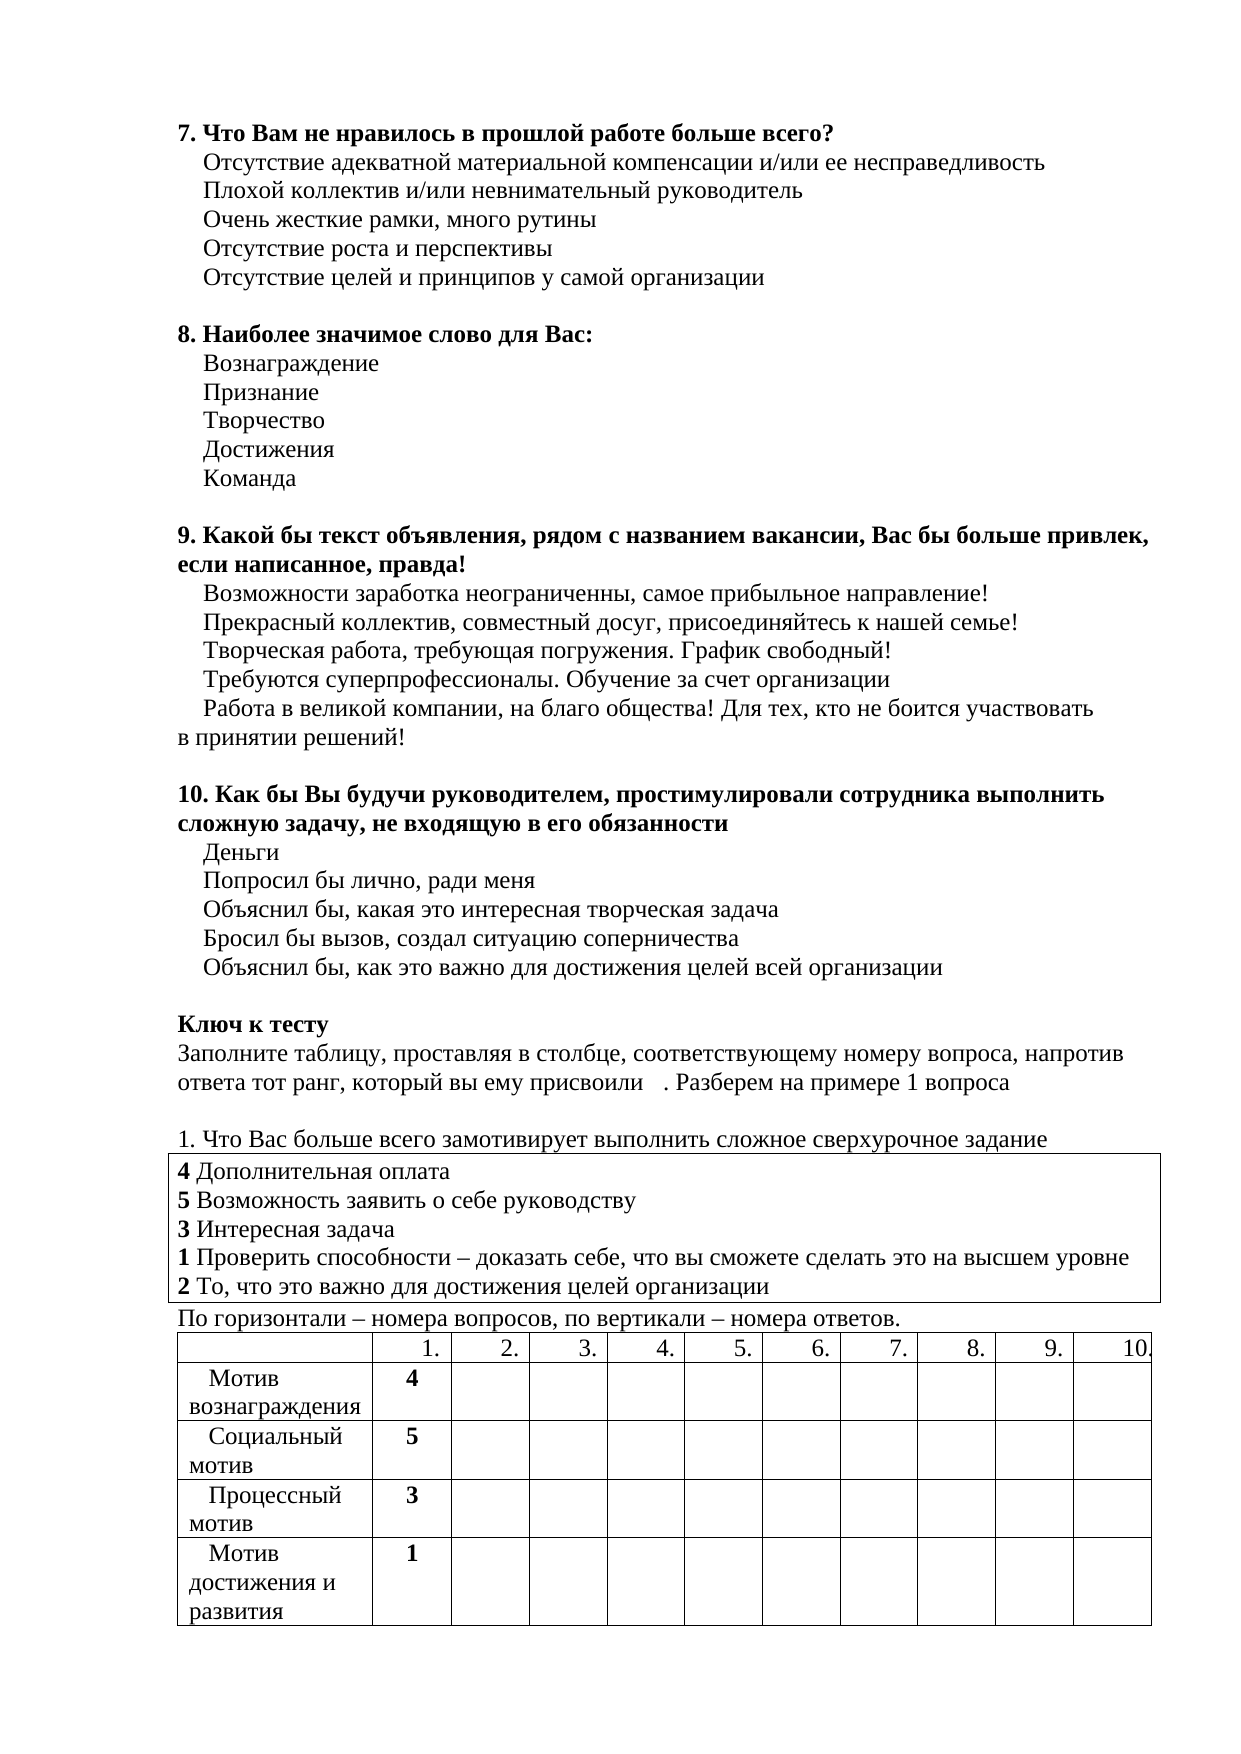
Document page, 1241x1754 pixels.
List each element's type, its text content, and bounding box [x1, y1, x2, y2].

table_header [685, 1333, 762, 1362]
table_cell [452, 1480, 529, 1537]
text  Требуются суперпрофессионалы. Обучение за счет организации [177, 664, 1152, 693]
text 5 Возможность заявить о себе руководству [177, 1185, 1152, 1214]
text ответа тот ранг, который вы ему присвоили. Разберем на примере 1 вопроса [177, 1067, 1152, 1096]
text  Попросил бы лично, ради меня [177, 866, 1152, 894]
table_cell [608, 1363, 684, 1420]
table_cell [685, 1480, 762, 1537]
text  Творческая работа, требующая погружения. График свободный! [177, 636, 1152, 664]
table_cell [841, 1480, 917, 1537]
table_header [1074, 1333, 1151, 1362]
table_cell [918, 1363, 995, 1420]
text Заполните таблицу, проставляя в столбце, соответствующему номеру вопроса, напротив [177, 1038, 1152, 1067]
text  Отсутствие роста и перспективы [177, 233, 1152, 262]
text 10. Как бы Вы будучи руководителем, простимулировали сотрудника выполнить [177, 779, 1152, 808]
table_cell [763, 1538, 840, 1624]
text  Объяснил бы, как это важно для достижения целей всей организации [177, 952, 1152, 981]
table_cell 1 [373, 1538, 451, 1624]
table_header [763, 1333, 840, 1362]
text  Творчество [177, 406, 1152, 434]
text в принятии решений! [177, 722, 1152, 751]
table_cell [530, 1538, 607, 1624]
table_header [178, 1333, 372, 1362]
table_cell [763, 1480, 840, 1537]
text По горизонтали – номера вопросов, по вертикали – номера ответов. [177, 1303, 1152, 1332]
table_cell [918, 1480, 995, 1537]
table_cell 5 [373, 1421, 451, 1479]
text 7. Что Вам не нравилось в прошлой работе больше всего? [177, 118, 1152, 147]
text 1 Проверить способности – доказать себе, что вы сможете сделать это на высшем уровне [177, 1242, 1152, 1268]
table_cell [1074, 1538, 1151, 1624]
text Ключ к тесту [177, 1009, 1152, 1038]
table_header [918, 1333, 995, 1362]
text  Отсутствие адекватной материальной компенсации и/или ее несправедливость [177, 147, 1152, 176]
text 8. Наиболее значимое слово для Вас: [177, 319, 1152, 348]
text 1. Что Вас больше всего замотивирует выполнить сложное сверхурочное задание [177, 1124, 1152, 1153]
text 4 Дополнительная оплата [169, 1154, 1160, 1185]
table_cell Мотив достижения и развития [178, 1538, 372, 1624]
table_cell [608, 1538, 684, 1624]
text  Деньги [177, 837, 1152, 866]
text  Плохой коллектив и/или невнимательный руководитель [177, 176, 1152, 204]
table_cell [530, 1480, 607, 1537]
table_cell [763, 1363, 840, 1420]
table_cell 4 [373, 1363, 451, 1420]
table_header [608, 1333, 684, 1362]
text  Команда [177, 463, 1152, 492]
text 3 Интересная задача [177, 1214, 1152, 1242]
text 9. Какой бы текст объявления, рядом с названием вакансии, Вас бы больше привлек, [177, 521, 1152, 549]
table_cell [841, 1421, 917, 1479]
table_cell 3 [373, 1480, 451, 1537]
table_cell [1074, 1363, 1151, 1420]
table_cell [841, 1363, 917, 1420]
table_cell [608, 1480, 684, 1537]
text  Объяснил бы, какая это интересная творческая задача [177, 894, 1152, 923]
table_cell Процессный мотив [178, 1480, 372, 1537]
table_cell Мотив вознаграждения [178, 1363, 372, 1420]
text  Прекрасный коллектив, совместный досуг, присоединяйтесь к нашей семье! [177, 607, 1152, 636]
table_header [841, 1333, 917, 1362]
table_cell [685, 1363, 762, 1420]
text  Достижения [177, 434, 1152, 463]
text  Бросил бы вызов, создал ситуацию соперничества [177, 923, 1152, 952]
table_cell [918, 1421, 995, 1479]
table_header [530, 1333, 607, 1362]
table_cell [452, 1363, 529, 1420]
table_cell [841, 1538, 917, 1624]
table_cell [452, 1538, 529, 1624]
text  Отсутствие целей и принципов у самой организации [177, 262, 1152, 291]
table_cell [996, 1538, 1073, 1624]
text  Очень жесткие рамки, много рутины [177, 204, 1152, 233]
text  Возможности заработка неограниченны, самое прибыльное направление! [177, 578, 1152, 607]
table_cell [608, 1421, 684, 1479]
text сложную задачу, не входящую в его обязанности [177, 808, 1152, 837]
table_cell [685, 1421, 762, 1479]
text  Вознаграждение [177, 348, 1152, 377]
table_cell [530, 1363, 607, 1420]
table_cell Социальный мотив [178, 1421, 372, 1479]
text  Работа в великой компании, на благо общества! Для тех, кто не боится участвовать [177, 693, 1152, 722]
text  Признание [177, 377, 1152, 406]
table_cell [1074, 1480, 1151, 1537]
table_cell [685, 1538, 762, 1624]
table_header [452, 1333, 529, 1362]
table_cell [996, 1363, 1073, 1420]
table_header [373, 1333, 451, 1362]
table_cell [452, 1421, 529, 1479]
table_cell [763, 1421, 840, 1479]
table_cell [530, 1421, 607, 1479]
table_cell [918, 1538, 995, 1624]
text 2 То, что это важно для достижения целей организации [169, 1268, 1160, 1302]
table_header [996, 1333, 1073, 1362]
table_cell [996, 1480, 1073, 1537]
text если написанное, правда! [177, 549, 1152, 578]
table_cell [1074, 1421, 1151, 1479]
table_cell [996, 1421, 1073, 1479]
